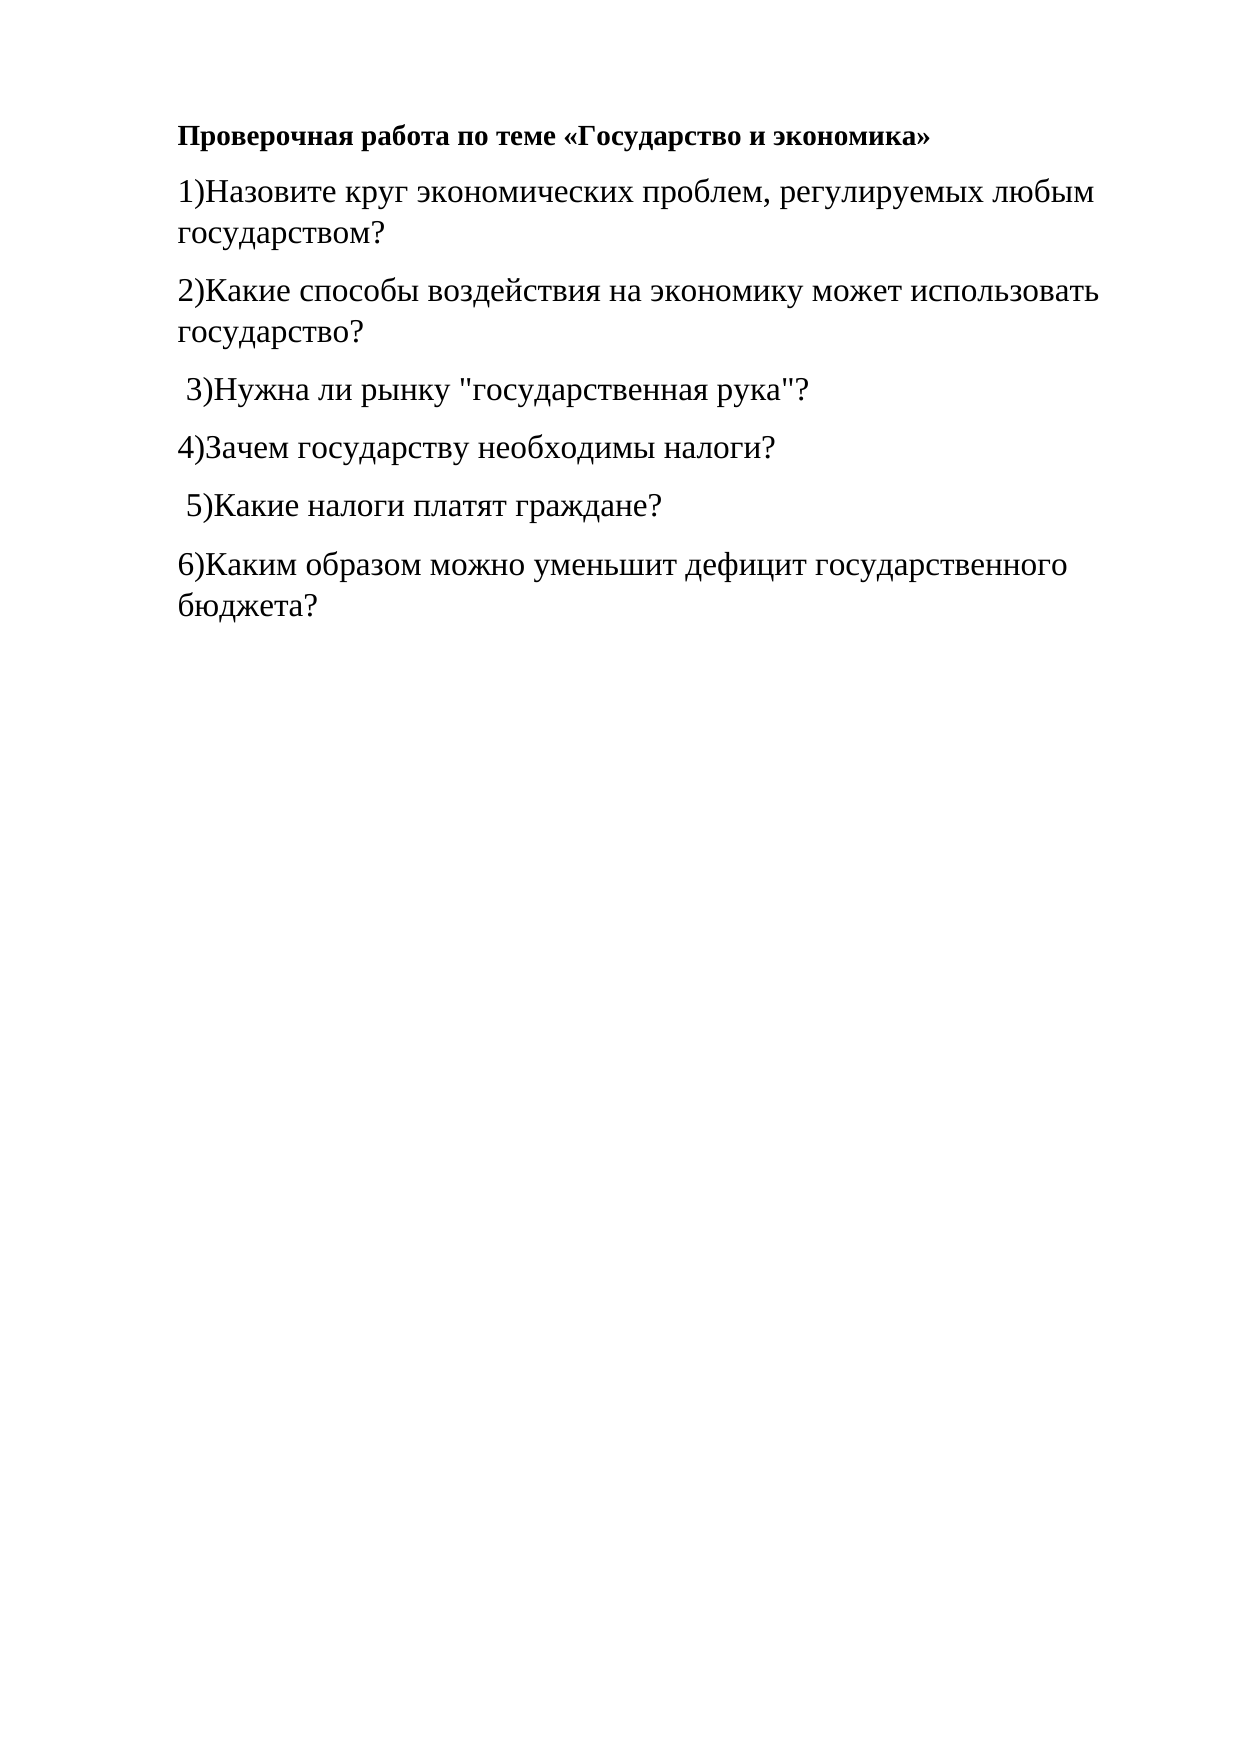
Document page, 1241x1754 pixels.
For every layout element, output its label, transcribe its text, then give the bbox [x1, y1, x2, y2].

text 5)Какие налоги платят граждане? [177, 486, 1152, 524]
text 2)Какие способы воздействия на экономику может использовать государство? [177, 270, 1152, 350]
text 3)Нужна ли рынку "государственная рука"? [177, 370, 1152, 408]
text Проверочная работа по теме «Государство и экономика» [177, 118, 1152, 152]
text 4)Зачем государству необходимы налоги? [177, 428, 1152, 466]
text 1)Назовите круг экономических проблем, регулируемых любым государством? [177, 171, 1152, 251]
text 6)Каким образом можно уменьшит дефицит государственного бюджета? [177, 544, 1152, 623]
